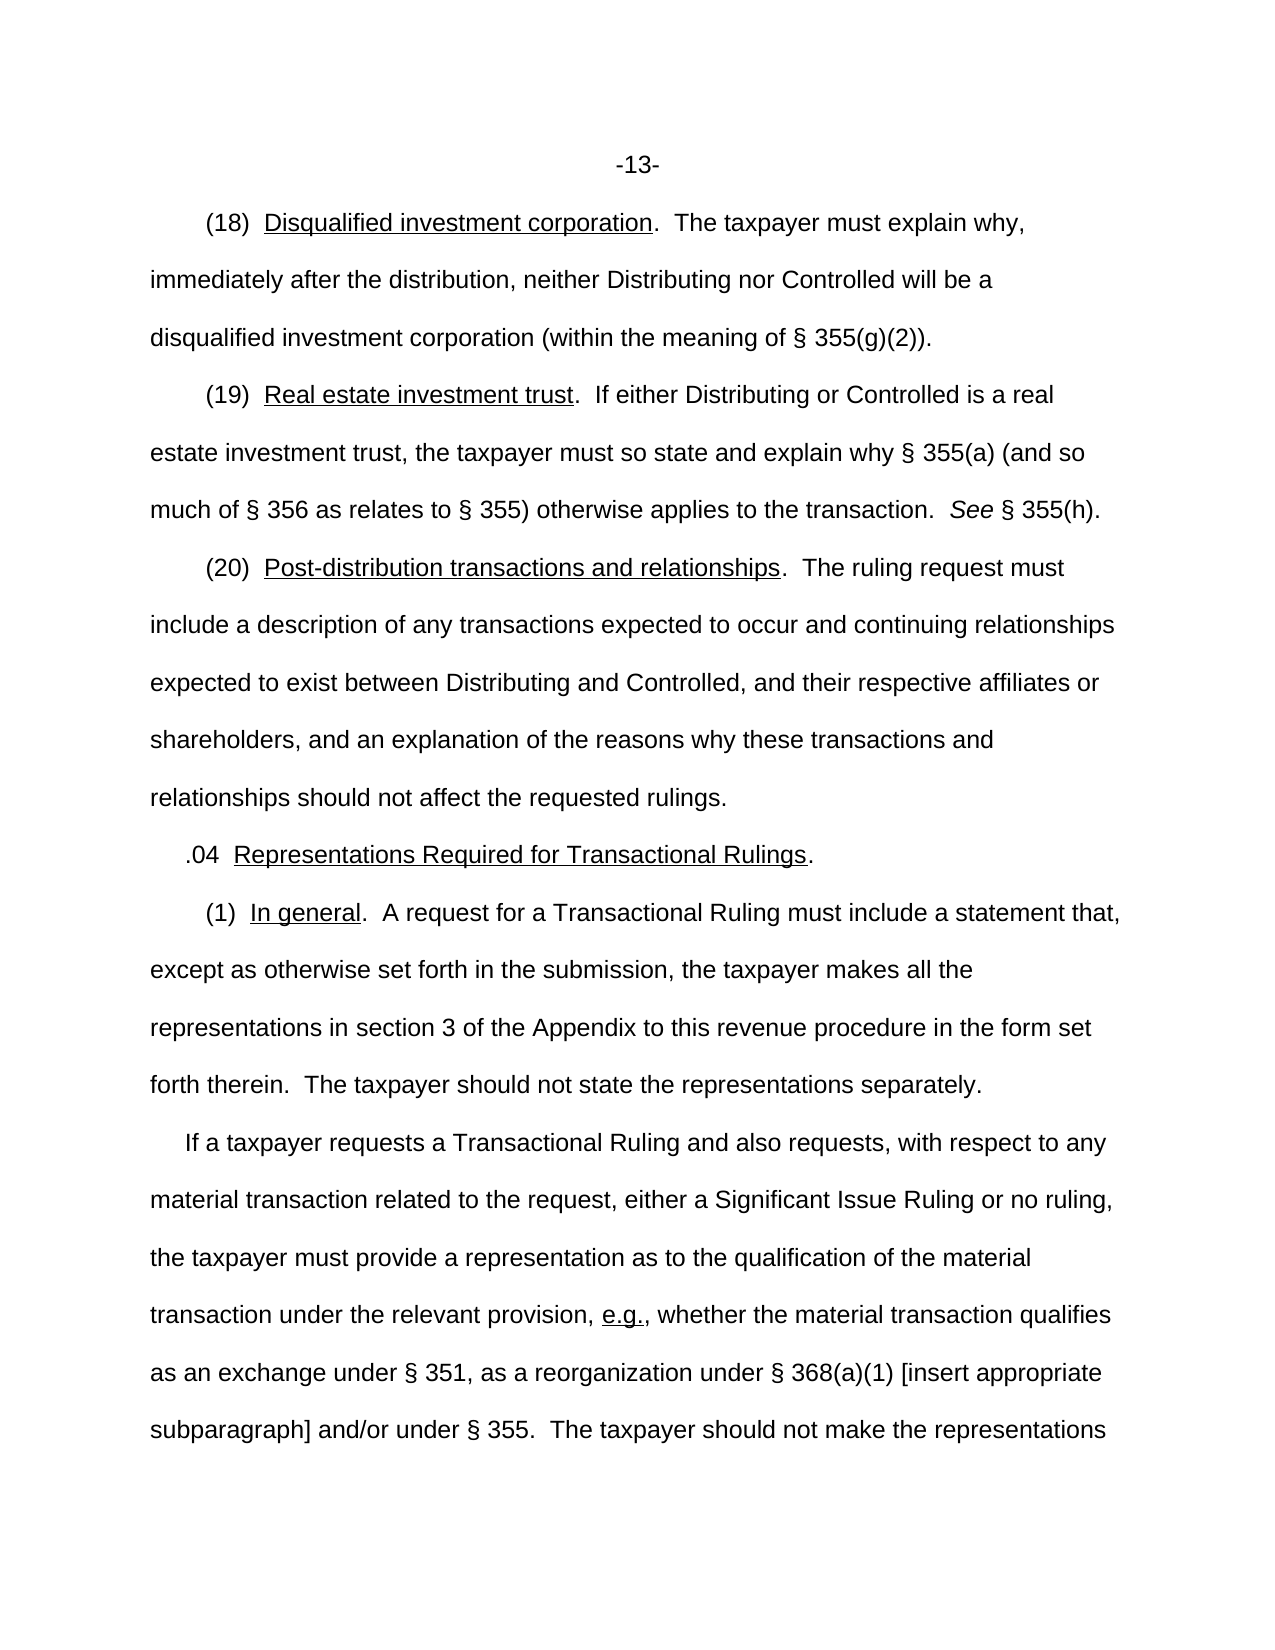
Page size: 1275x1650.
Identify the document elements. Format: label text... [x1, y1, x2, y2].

text (18) Disqualified investment corporation. The taxpayer must explain why, immediately after the distribution, neither Distributing nor Controlled will be a disqualified investment corporation (within the meaning of § 355(g)(2)). [150, 207, 1125, 351]
text (19) Real estate investment trust. If either Distributing or Controlled is a real estate investment trust, the taxpayer must so state and explain why § 355(a) (and so much of § 356 as relates to § 355) otherwise applies to the transaction. See § 355(h). [150, 380, 1125, 524]
text (20) Post-distribution transactions and relationships. The ruling request must include a description of any transactions expected to occur and continuing relationships expected to exist between Distributing and Controlled, and their respective affiliates or shareholders, and an explanation of the reasons why these transactions and relationships should not affect the requested rulings. [150, 552, 1125, 811]
text .04 Representations Required for Transactional Rulings. [150, 840, 1125, 869]
text (1) In general. A request for a Transactional Ruling must include a statement that, except as otherwise set forth in the submission, the taxpayer makes all the representations in section 3 of the Appendix to this revenue procedure in the form set forth therein. The taxpayer should not state the representations separately. [150, 897, 1125, 1099]
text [150, 1127, 1125, 1444]
